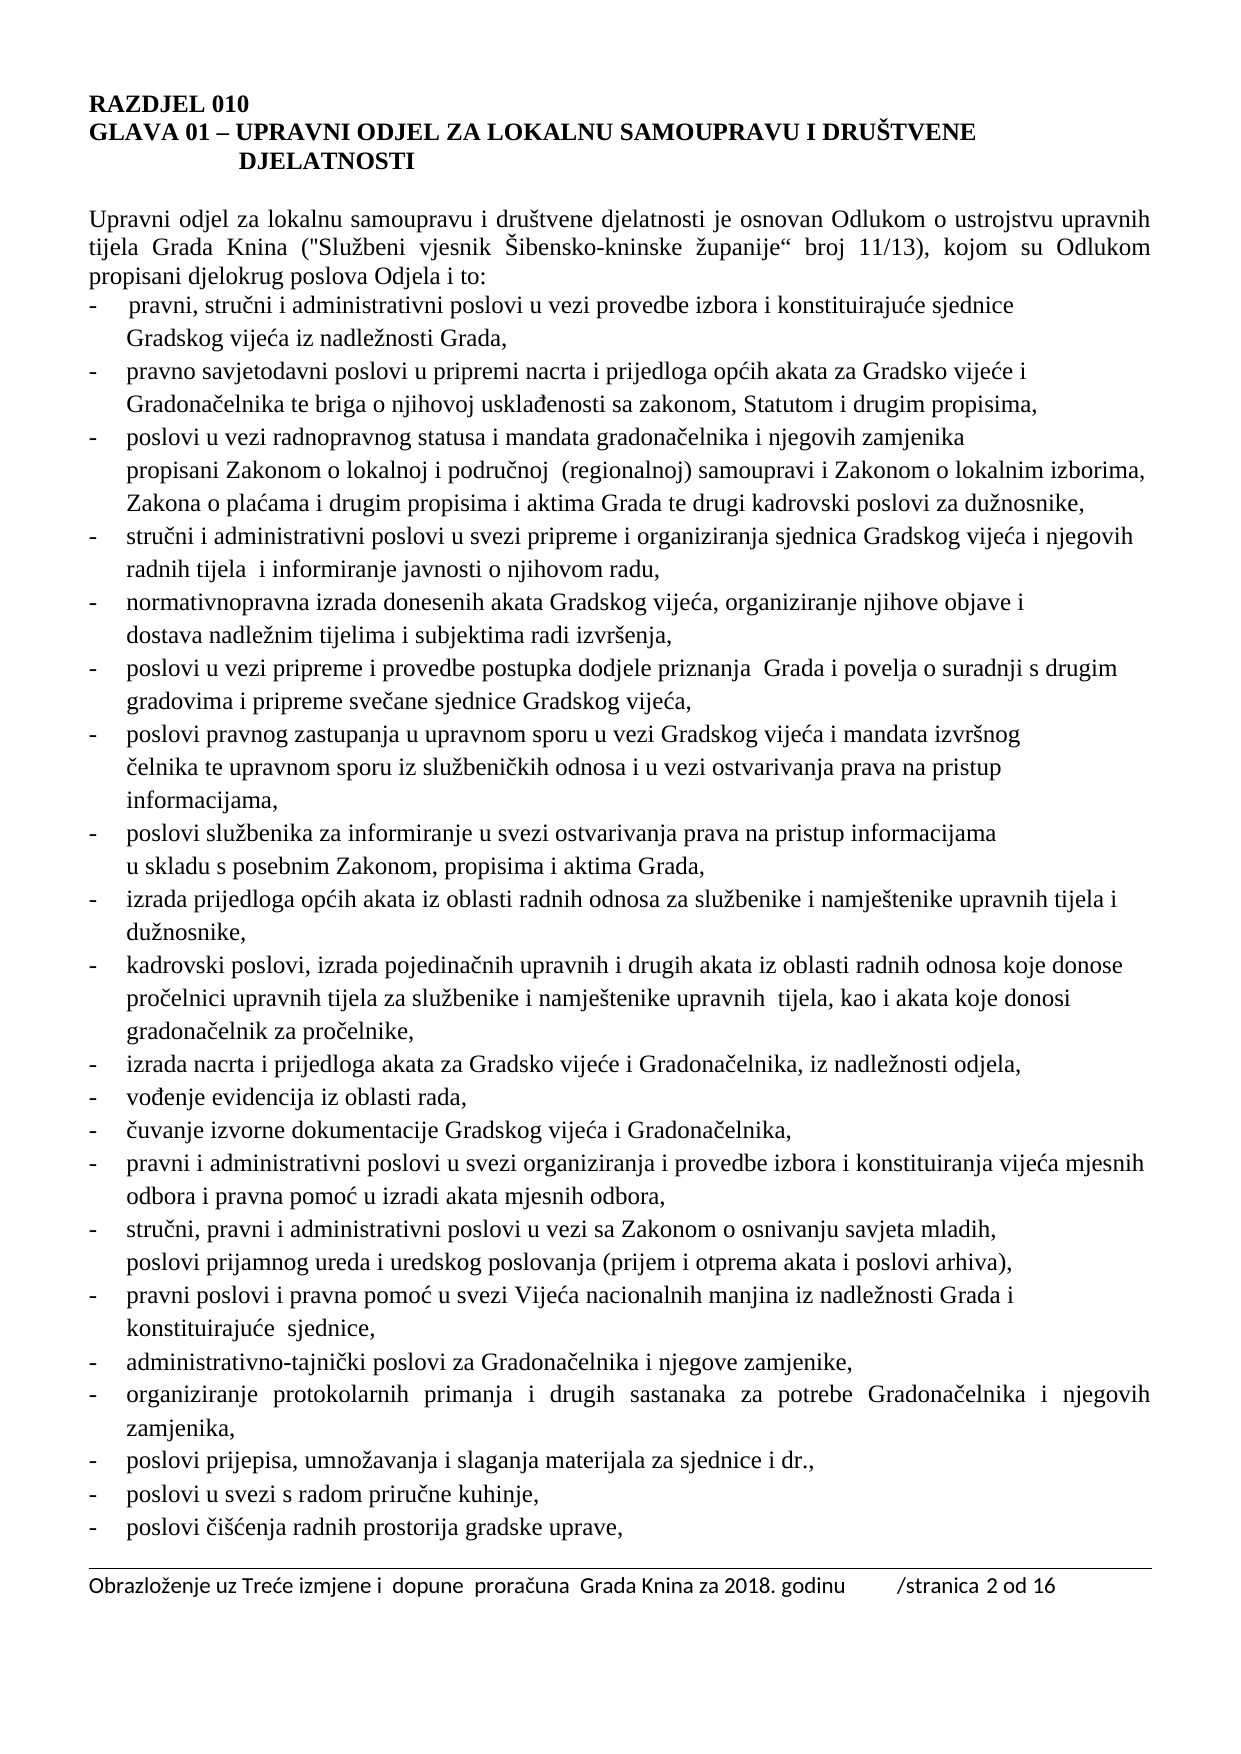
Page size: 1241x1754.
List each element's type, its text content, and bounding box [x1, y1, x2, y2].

text - pravni, stručni i administrativni poslovi u vezi provedbe izbora i konstituirajuće sjednice [89, 290, 1152, 319]
text konstituirajuće sjednice, [89, 1313, 1152, 1342]
text čelnika te upravnom sporu iz službeničkih odnosa i u vezi ostvarivanja prava na pristup [89, 752, 1152, 781]
text - pravno savjetodavni poslovi u pripremi nacrta i prijedloga općih akata za Gradsko vijeće i [89, 356, 1152, 385]
text - poslovi u vezi pripreme i provedbe postupka dodjele priznanja Grada i povelja o suradnji s drugim gradovima i pripreme svečane sjednice Gradskog vijeća, [89, 653, 1152, 715]
text - poslovi čišćenja radnih prostorija gradske uprave, [89, 1512, 1152, 1540]
text - stručni, pravni i administrativni poslovi u vezi sa Zakonom o osnivanju savjeta mladih, [89, 1214, 1152, 1243]
text - poslovi u svezi s radom priručne kuhinje, [89, 1479, 1152, 1507]
text - administrativno-tajnički poslovi za Gradonačelnika i njegove zamjenike, [89, 1347, 1152, 1375]
text dostava nadležnim tijelima i subjektima radi izvršenja, [89, 620, 1152, 649]
text - čuvanje izvorne dokumentacije Gradskog vijeća i Gradonačelnika, [89, 1115, 1152, 1144]
text Gradonačelnika te briga o njihovoj usklađenosti sa zakonom, Statutom i drugim propisima, [89, 389, 1152, 418]
text RAZDJEL 010 [89, 89, 1152, 117]
text - poslovi službenika za informiranje u svezi ostvarivanja prava na pristup informacijama [89, 818, 1152, 847]
text - izrada prijedloga općih akata iz oblasti radnih odnosa za službenike i namještenike upravnih tijela i dužnosnike, [89, 884, 1152, 946]
text DJELATNOSTI [89, 146, 1152, 175]
text Upravni odjel za lokalnu samoupravu i društvene djelatnosti je osnovan Odlukom o ustrojstvu upravnih tijela Grada Knina (''Službeni vjesnik Šibensko-kninske županije“ broj 11/13), kojom su Odlukom propisani djelokrug poslova Odjela i to: [89, 204, 1152, 290]
text - vođenje evidencija iz oblasti rada, [89, 1082, 1152, 1111]
text Gradskog vijeća iz nadležnosti Grada, [89, 323, 1152, 352]
text - poslovi u vezi radnopravnog statusa i mandata gradonačelnika i njegovih zamjenika [89, 422, 1152, 451]
text - izrada nacrta i prijedloga akata za Gradsko vijeće i Gradonačelnika, iz nadležnosti odjela, [89, 1049, 1152, 1078]
text informacijama, [89, 785, 1152, 814]
text - kadrovski poslovi, izrada pojedinačnih upravnih i drugih akata iz oblasti radnih odnosa koje donose pročelnici upravnih tijela za službenike i namještenike upravnih tijela, kao i akata koje donosi gradonačelnik za pročelnike, [89, 950, 1152, 1045]
text - stručni i administrativni poslovi u svezi pripreme i organiziranja sjednica Gradskog vijeća i njegovih radnih tijela i informiranje javnosti o njihovom radu, [89, 521, 1152, 583]
text - normativnopravna izrada donesenih akata Gradskog vijeća, organiziranje njihove objave i [89, 587, 1152, 616]
text GLAVA 01 – UPRAVNI ODJEL ZA LOKALNU SAMOUPRAVU I DRUŠTVENE [89, 117, 1152, 146]
text - poslovi prijepisa, umnožavanja i slaganja materijala za sjednice i dr., [89, 1446, 1152, 1474]
text - poslovi pravnog zastupanja u upravnom sporu u vezi Gradskog vijeća i mandata izvršnog [89, 719, 1152, 748]
text poslovi prijamnog ureda i uredskog poslovanja (prijem i otprema akata i poslovi arhiva), [89, 1247, 1152, 1276]
text u skladu s posebnim Zakonom, propisima i aktima Grada, [89, 851, 1152, 880]
text - pravni i administrativni poslovi u svezi organiziranja i provedbe izbora i konstituiranja vijeća mjesnih odbora i pravna pomoć u izradi akata mjesnih odbora, [89, 1148, 1152, 1210]
text propisani Zakonom o lokalnoj i područnoj (regionalnoj) samoupravi i Zakonom o lokalnim izborima, Zakona o plaćama i drugim propisima i aktima Grada te drugi kadrovski poslovi za dužnosnike, [89, 455, 1152, 517]
text - pravni poslovi i pravna pomoć u svezi Vijeća nacionalnih manjina iz nadležnosti Grada i [89, 1281, 1152, 1309]
text - organiziranje protokolarnih primanja i drugih sastanaka za potrebe Gradonačelnika i njegovih zamjenika, [89, 1379, 1152, 1441]
